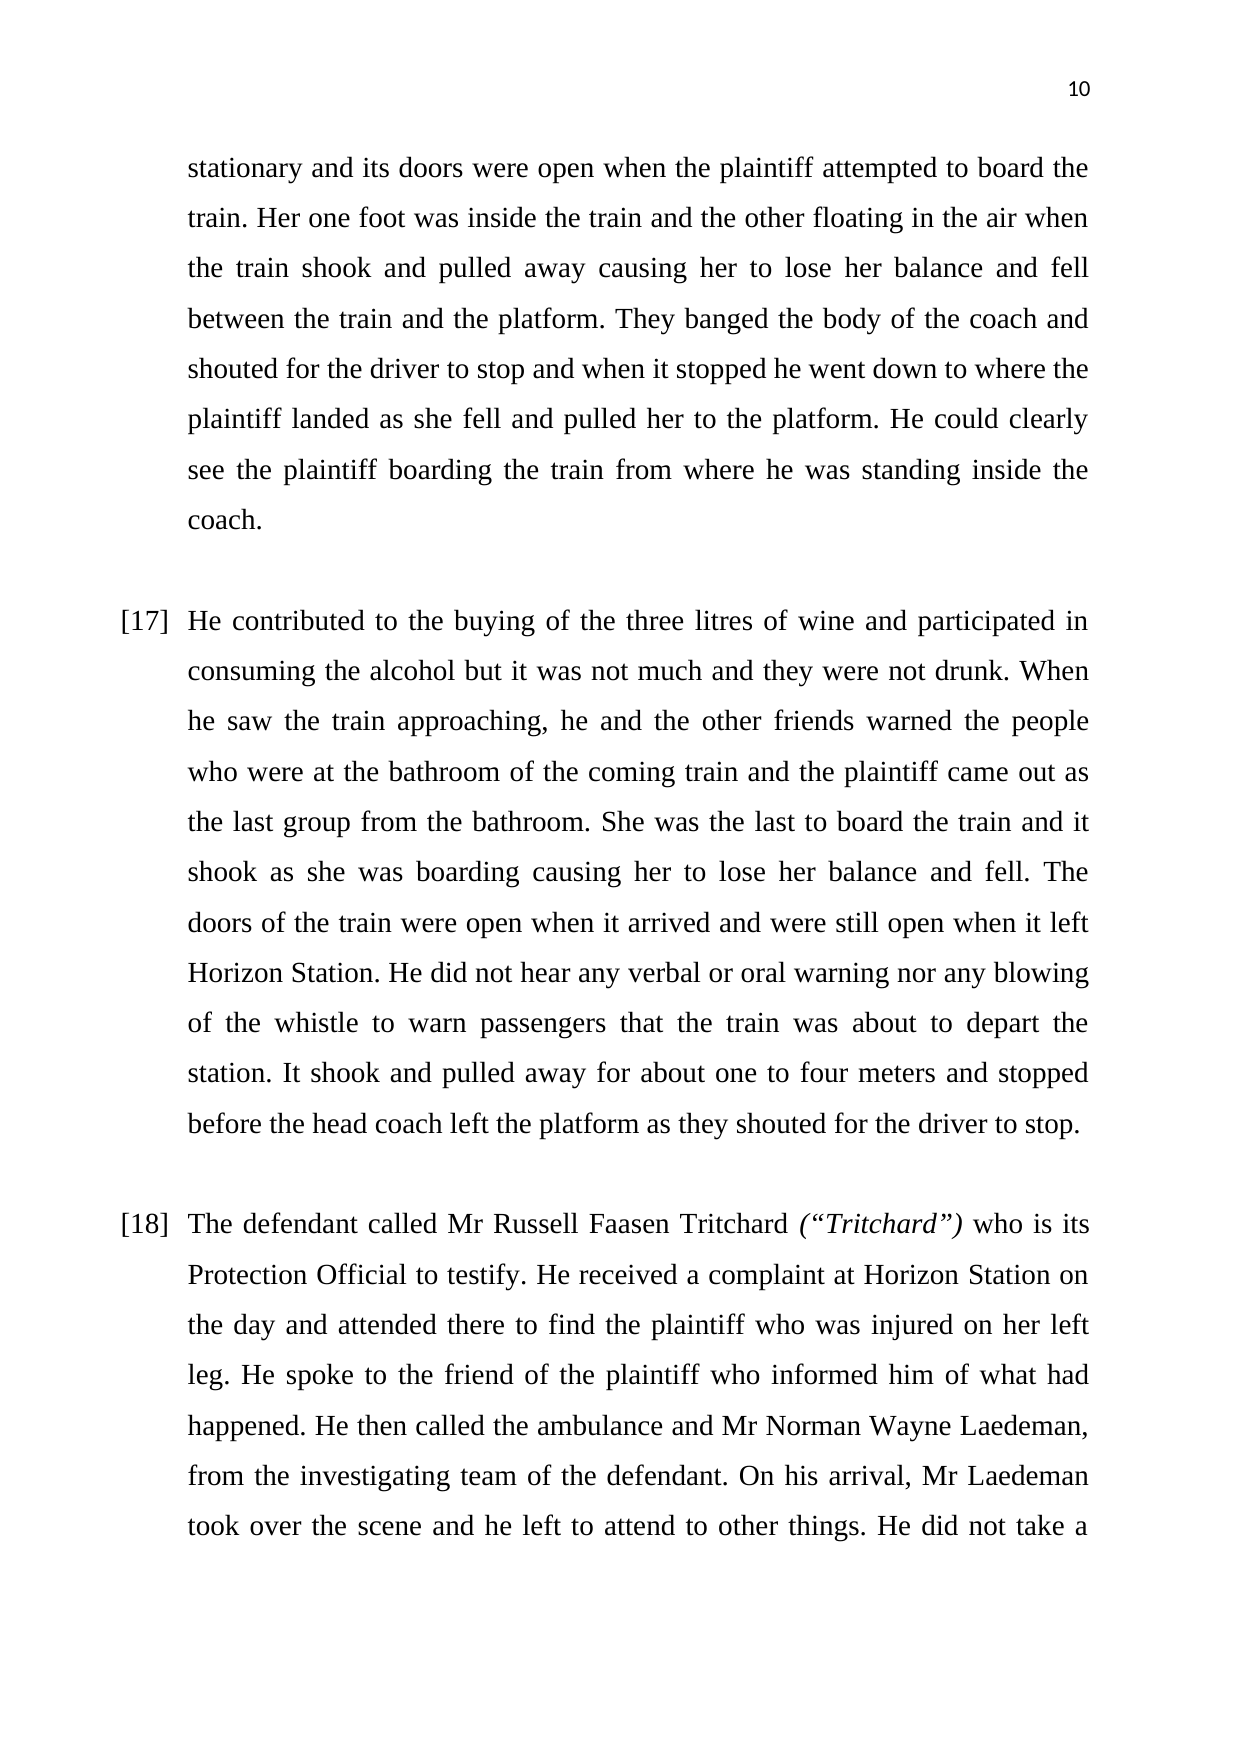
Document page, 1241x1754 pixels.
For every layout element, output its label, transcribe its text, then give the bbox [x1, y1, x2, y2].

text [120, 1207, 1090, 1542]
text [17] He contributed to the buying of the three litres of wine and participated in consuming the alcohol but it was not much and they were not drunk. When he saw the train approaching, he and the other friends warned the people who were at the bathroom of the coming train and the plaintiff came out as the last group from the bathroom. She was the last to board the train and it shook as she was boarding causing her to lose her balance and fell. The doors of the train were open when it arrived and were still open when it left Horizon Station. He did not hear any verbal or oral warning nor any blowing of the whistle to warn passengers that the train was about to depart the station. It shook and pulled away for about one to four meters and stopped before the head coach left the platform as they shouted for the driver to stop. [120, 603, 1090, 1139]
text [120, 150, 1090, 536]
